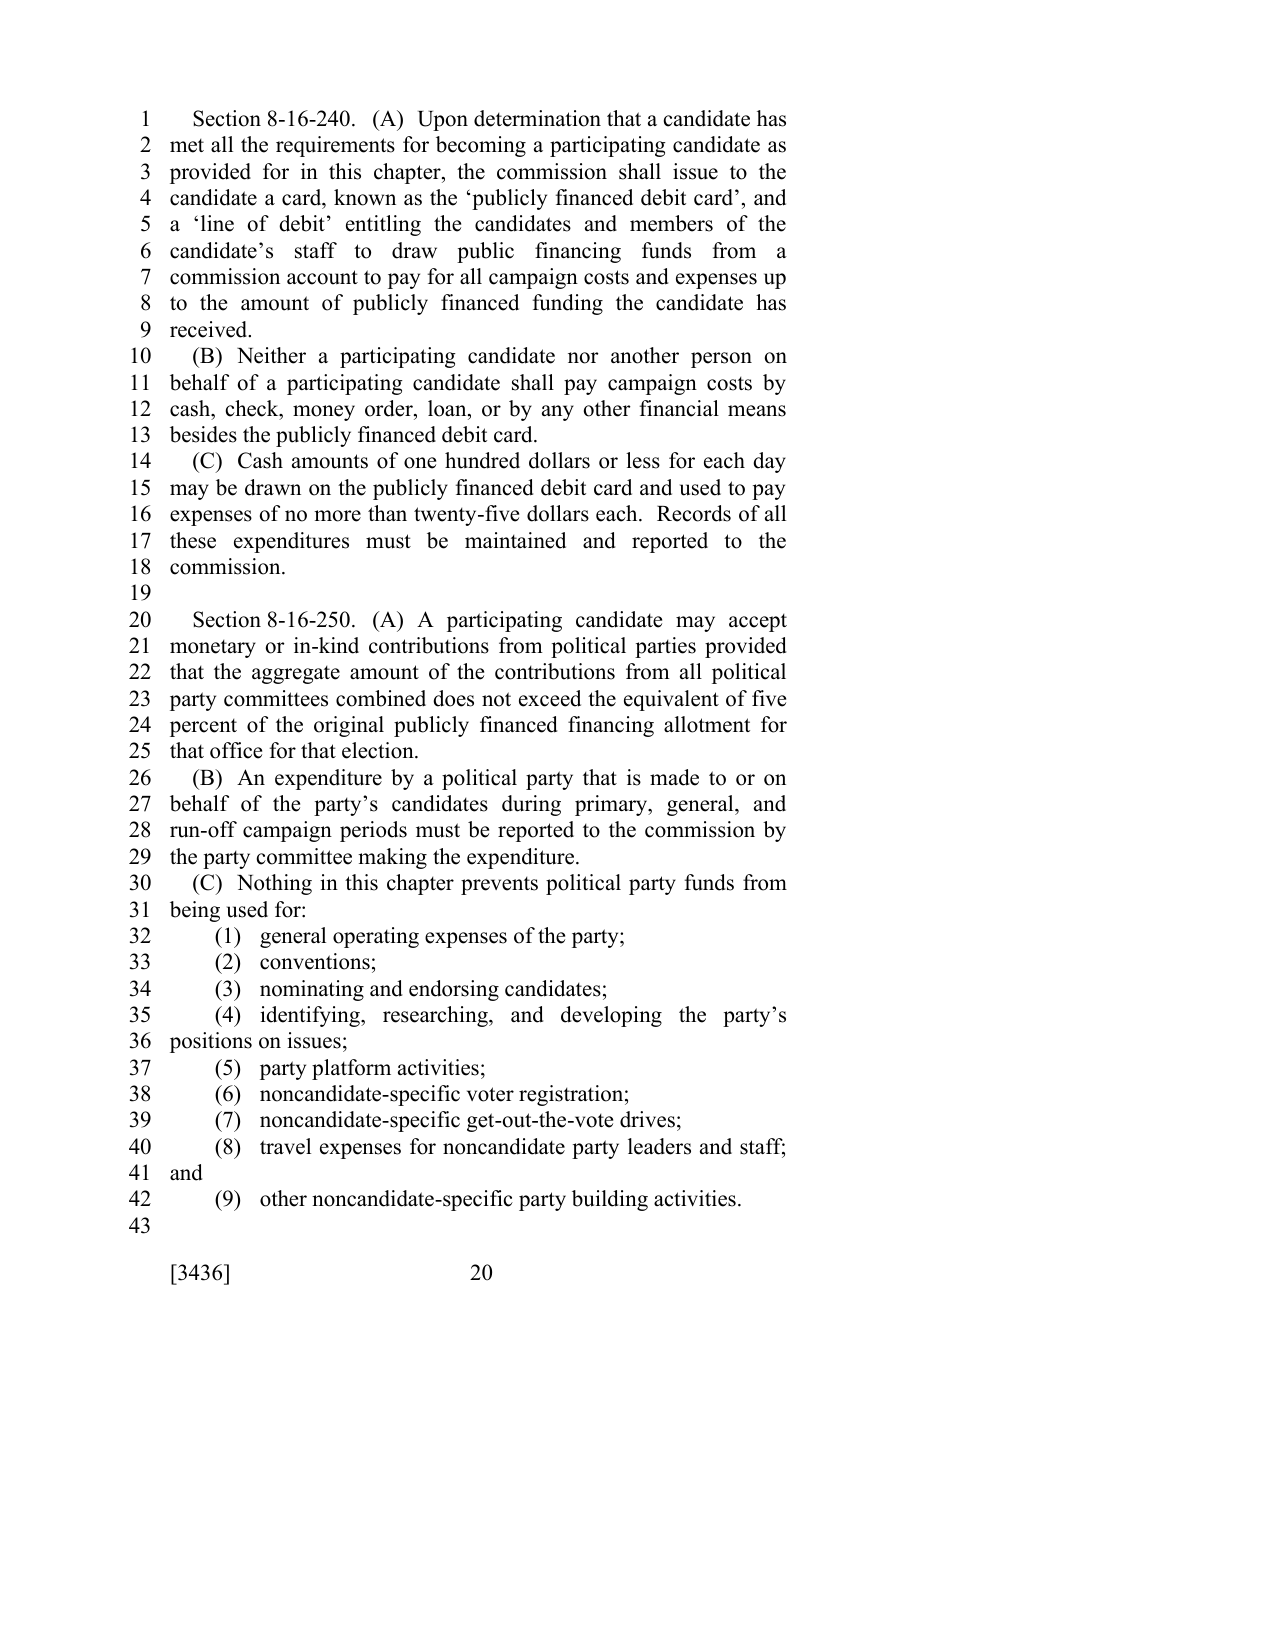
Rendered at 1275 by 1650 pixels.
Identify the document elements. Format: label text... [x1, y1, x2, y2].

text (B) An expenditure by a political party that is made to or on behalf of the party’s candidates during primary, general, and run-off campaign periods must be reported to the commission by the party committee making the expenditure. [169, 764, 787, 869]
text (6) noncandidate-specific voter registration; [169, 1080, 787, 1106]
text (8) travel expenses for noncandidate party leaders and staff; and [169, 1133, 787, 1186]
text (9) other noncandidate-specific party building activities. [169, 1186, 787, 1212]
text (4) identifying, researching, and developing the party’s positions on issues; [169, 1001, 787, 1054]
text Section 8-16-250. (A) A participating candidate may accept monetary or in-kind contributions from political parties provided that the aggregate amount of the contributions from all political party committees combined does not exceed the equivalent of five percent of the original publicly financed financing allotment for that office for that election. [169, 606, 787, 764]
text Section 8-16-240. (A) Upon determination that a candidate has met all the requirements for becoming a participating candidate as provided for in this chapter, the commission shall issue to the candidate a card, known as the ‘publicly financed debit card’, and a ‘line of debit’ entitling the candidates and members of the candidate’s staff to draw public financing funds from a commission account to pay for all campaign costs and expenses up to the amount of publicly financed funding the candidate has received. [169, 105, 787, 342]
text (1) general operating expenses of the party; [169, 922, 787, 948]
text (5) party platform activities; [169, 1054, 787, 1080]
text (7) noncandidate-specific get-out-the-vote drives; [169, 1106, 787, 1133]
text (C) Nothing in this chapter prevents political party funds from being used for: [169, 869, 787, 922]
text (3) nominating and endorsing candidates; [169, 975, 787, 1001]
text (C) Cash amounts of one hundred dollars or less for each day may be drawn on the publicly financed debit card and used to pay expenses of no more than twenty-five dollars each. Records of all these expenditures must be maintained and reported to the commission. [169, 448, 787, 579]
text (2) conventions; [169, 948, 787, 975]
text (B) Neither a participating candidate nor another person on behalf of a participating candidate shall pay campaign costs by cash, check, money order, loan, or by any other financial means besides the publicly financed debit card. [169, 342, 787, 448]
